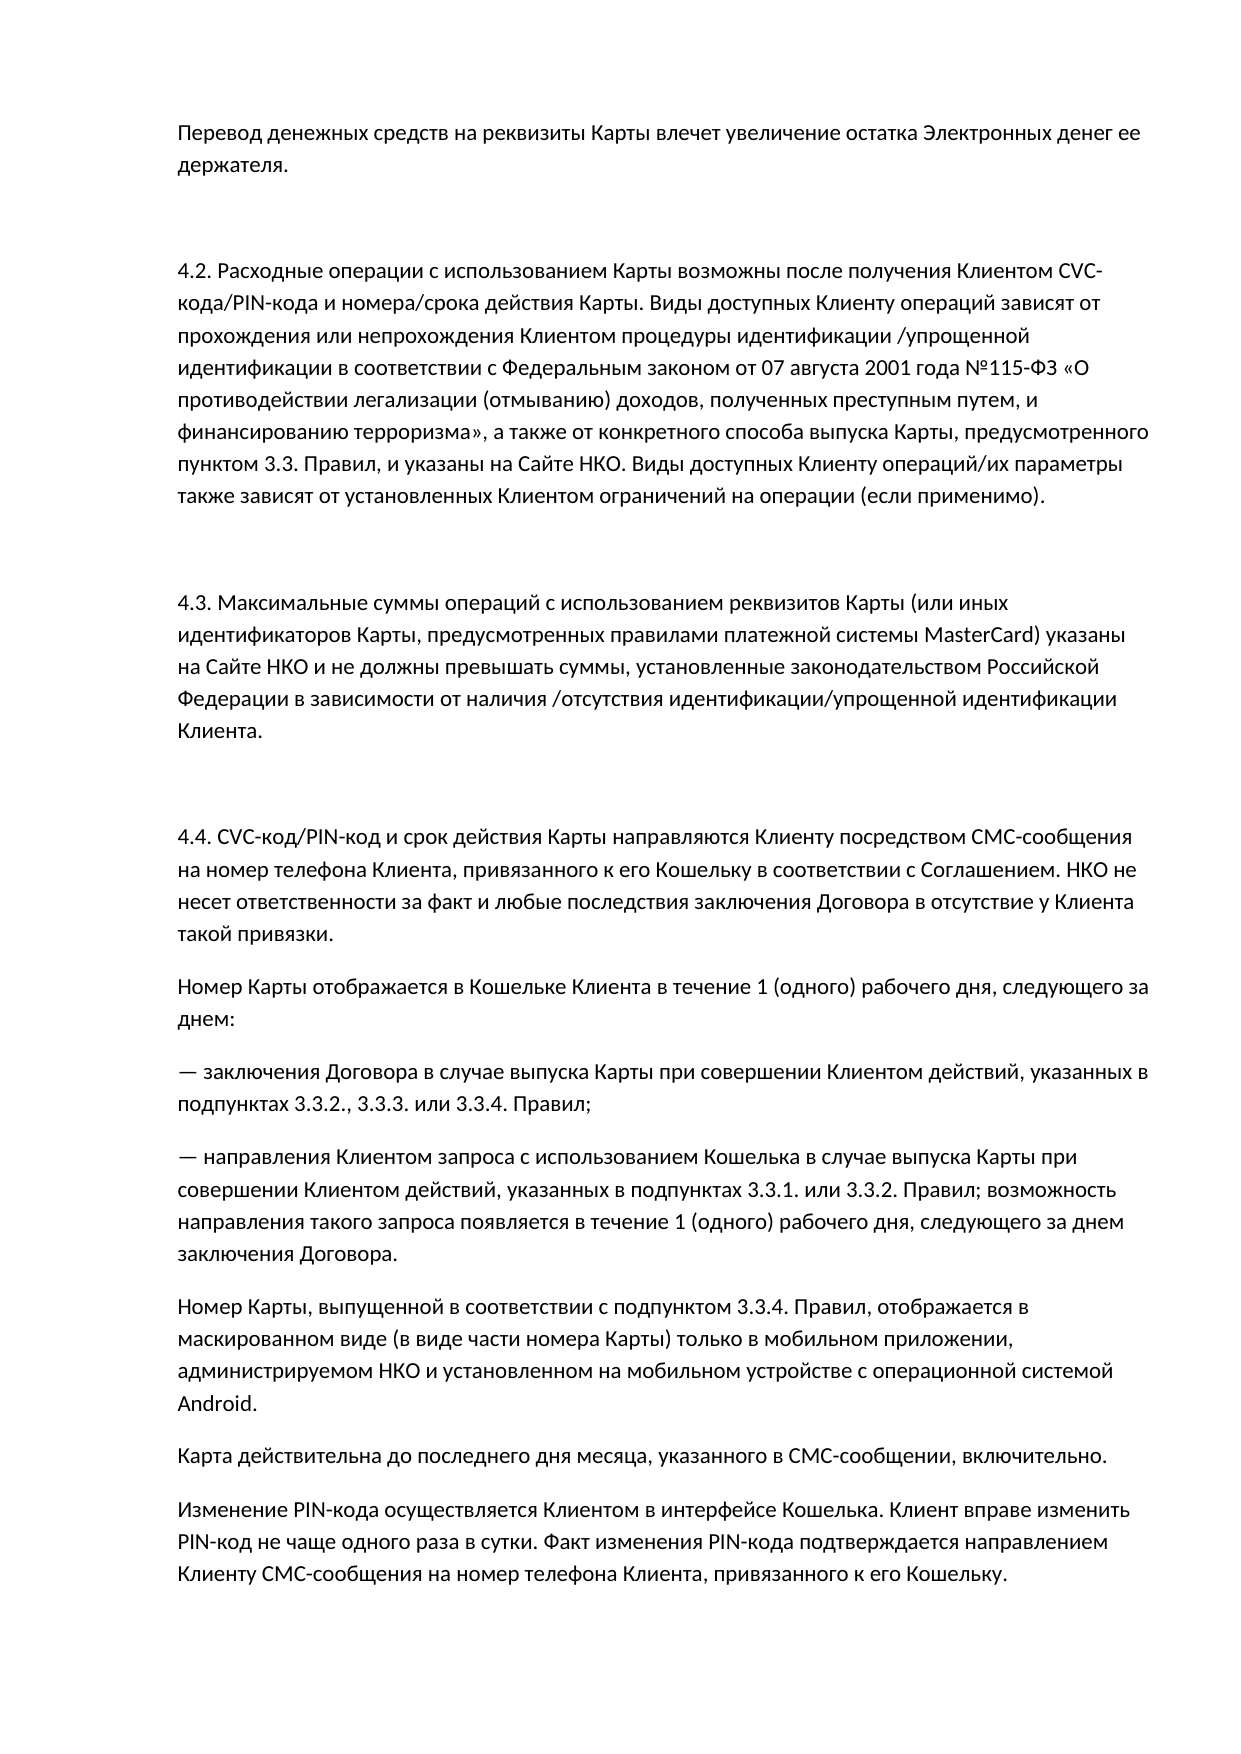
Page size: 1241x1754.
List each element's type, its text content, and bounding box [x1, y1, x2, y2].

text Номер Карты, выпущенной в соответствии с подпунктом 3.3.4. Правил, отображается в маскированном виде (в виде части номера Карты) только в мобильном приложении, администрируемом НКО и установленном на мобильном устройстве с операционной системой Android. [177, 1292, 1152, 1417]
text Номер Карты отображается в Кошельке Клиента в течение 1 (одного) рабочего дня, следующего за днем: [177, 972, 1152, 1032]
text 4.3. Максимальные суммы операций с использованием реквизитов Карты (или иных идентификаторов Карты, предусмотренных правилами платежной системы MasterCard) указаны на Сайте НКО и не должны превышать суммы, установленные законодательством Российской Федерации в зависимости от наличия /отсутствия идентификации/упрощенной идентификации Клиента. [177, 588, 1152, 744]
text Карта действительна до последнего дня месяца, указанного в СМС-сообщении, включительно. [177, 1442, 1152, 1470]
text — заключения Договора в случае выпуска Карты при совершении Клиентом действий, указанных в подпунктах 3.3.2., 3.3.3. или 3.3.4. Правил; [177, 1057, 1152, 1117]
text 4.4. CVC-код/PIN-код и срок действия Карты направляются Клиенту посредством СМС-сообщения на номер телефона Клиента, привязанного к его Кошельку в соответствии с Соглашением. НКО не несет ответственности за факт и любые последствия заключения Договора в отсутствие у Клиента такой привязки. [177, 822, 1152, 947]
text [177, 118, 1152, 178]
text Изменение PIN-кода осуществляется Клиентом в интерфейсе Кошелька. Клиент вправе изменить PIN-код не чаще одного раза в сутки. Факт изменения PIN-кода подтверждается направлением Клиенту СМС-сообщения на номер телефона Клиента, привязанного к его Кошельку. [177, 1495, 1152, 1619]
text 4.2. Расходные операции с использованием Карты возможны после получения Клиентом CVC-кода/PIN-кода и номера/срока действия Карты. Виды доступных Клиенту операций зависят от прохождения или непрохождения Клиентом процедуры идентификации /упрощенной идентификации в соответствии с Федеральным законом от 07 августа 2001 года №115-ФЗ «О противодействии легализации (отмыванию) доходов, полученных преступным путем, и финансированию терроризма», а также от конкретного способа выпуска Карты, предусмотренного пунктом 3.3. Правил, и указаны на Сайте НКО. Виды доступных Клиенту операций/их параметры также зависят от установленных Клиентом ограничений на операции (если применимо). [177, 256, 1152, 510]
text — направления Клиентом запроса с использованием Кошелька в случае выпуска Карты при совершении Клиентом действий, указанных в подпунктах 3.3.1. или 3.3.2. Правил; возможность направления такого запроса появляется в течение 1 (одного) рабочего дня, следующего за днем заключения Договора. [177, 1142, 1152, 1267]
